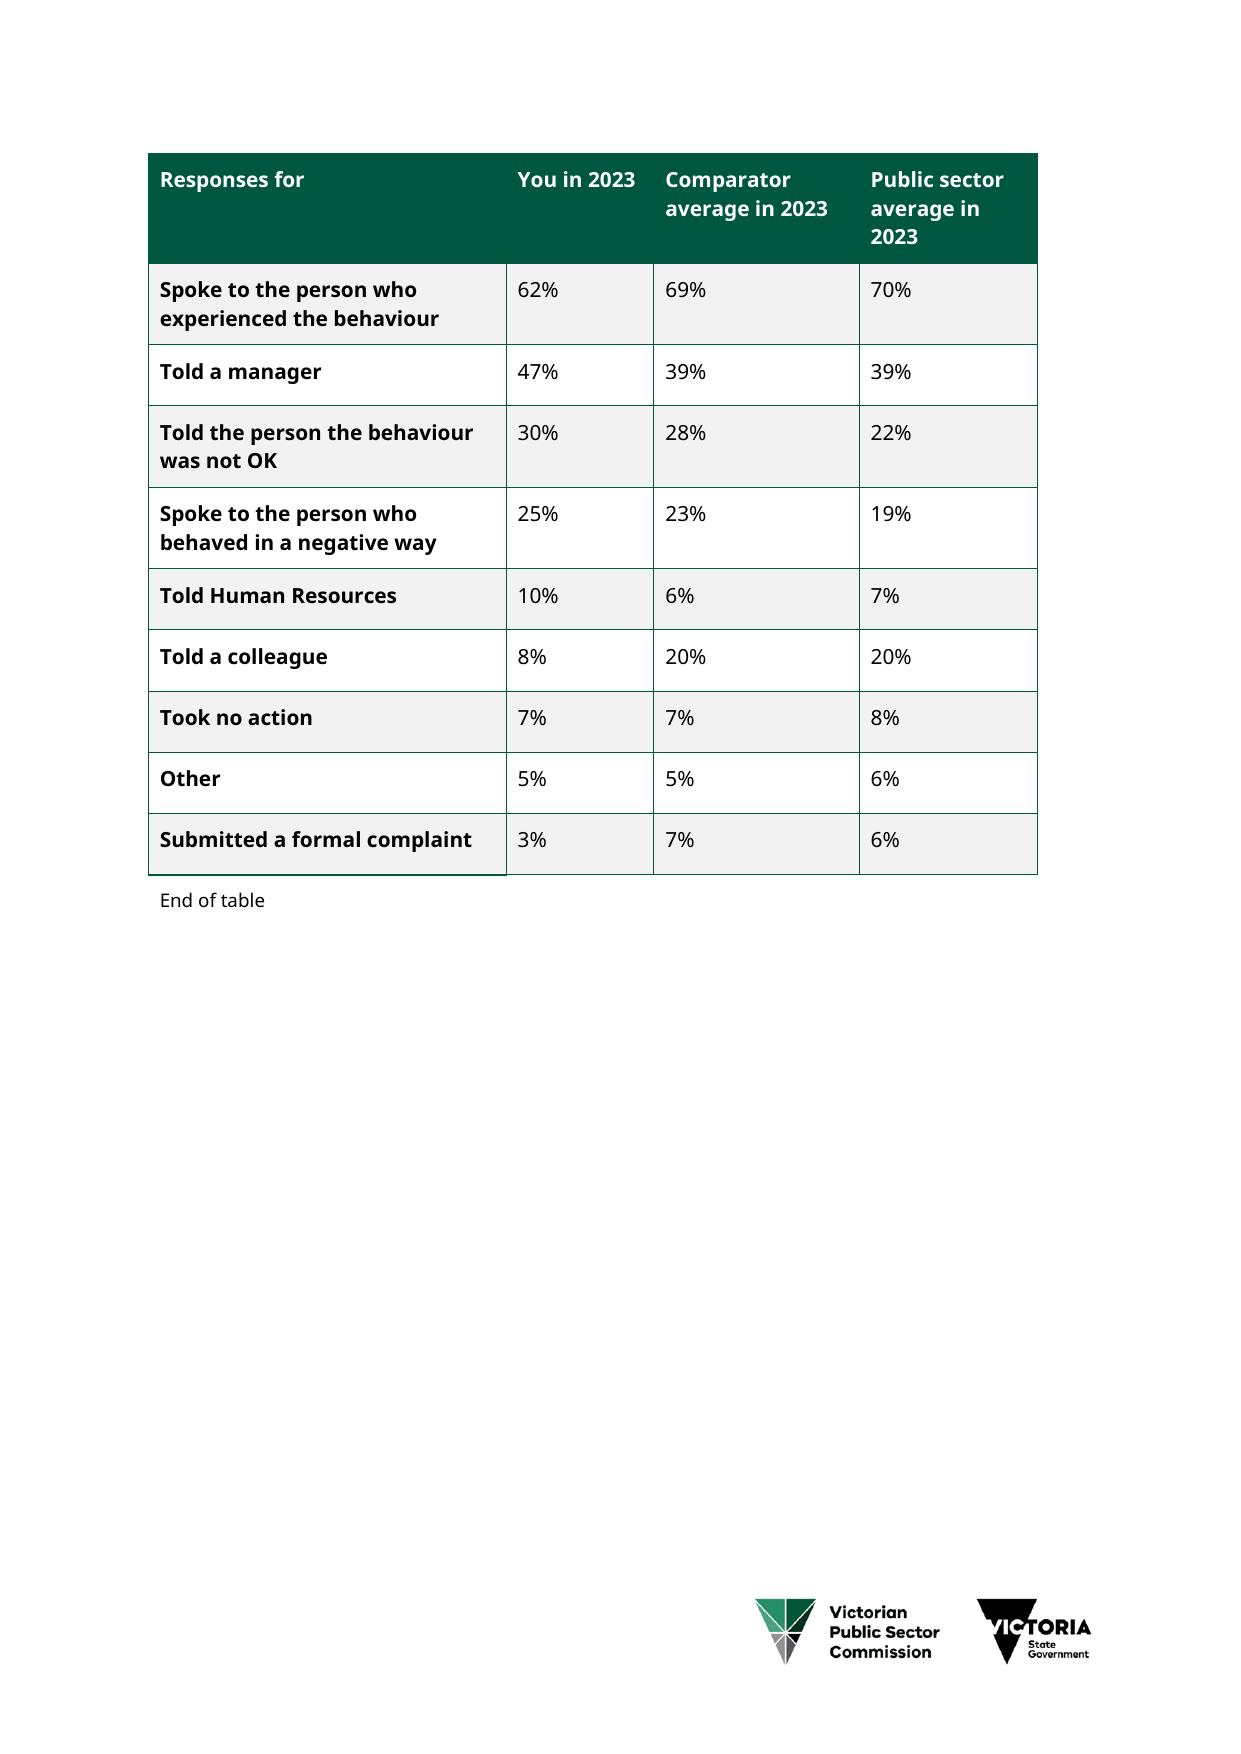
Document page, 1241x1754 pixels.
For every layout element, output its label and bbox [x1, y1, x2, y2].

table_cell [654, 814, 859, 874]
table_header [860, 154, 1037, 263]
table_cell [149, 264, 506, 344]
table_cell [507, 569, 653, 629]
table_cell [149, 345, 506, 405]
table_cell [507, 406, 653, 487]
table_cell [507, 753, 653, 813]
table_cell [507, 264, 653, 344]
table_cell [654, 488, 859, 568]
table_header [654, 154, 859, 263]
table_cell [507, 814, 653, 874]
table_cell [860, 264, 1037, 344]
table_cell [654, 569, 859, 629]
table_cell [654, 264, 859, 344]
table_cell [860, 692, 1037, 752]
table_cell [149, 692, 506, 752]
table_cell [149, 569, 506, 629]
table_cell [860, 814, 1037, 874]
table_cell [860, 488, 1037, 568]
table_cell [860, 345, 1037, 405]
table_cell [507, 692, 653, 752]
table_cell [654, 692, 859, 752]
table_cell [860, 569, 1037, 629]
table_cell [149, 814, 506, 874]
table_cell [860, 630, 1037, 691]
picture [754, 1598, 1093, 1666]
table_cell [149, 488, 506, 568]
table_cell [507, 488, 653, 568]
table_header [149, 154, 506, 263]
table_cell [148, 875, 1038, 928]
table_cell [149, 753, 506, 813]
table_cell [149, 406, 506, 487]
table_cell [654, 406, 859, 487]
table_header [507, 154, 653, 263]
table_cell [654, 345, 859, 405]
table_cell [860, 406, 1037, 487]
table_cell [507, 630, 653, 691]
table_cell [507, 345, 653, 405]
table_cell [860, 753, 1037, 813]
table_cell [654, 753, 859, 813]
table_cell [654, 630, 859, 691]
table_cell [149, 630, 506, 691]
